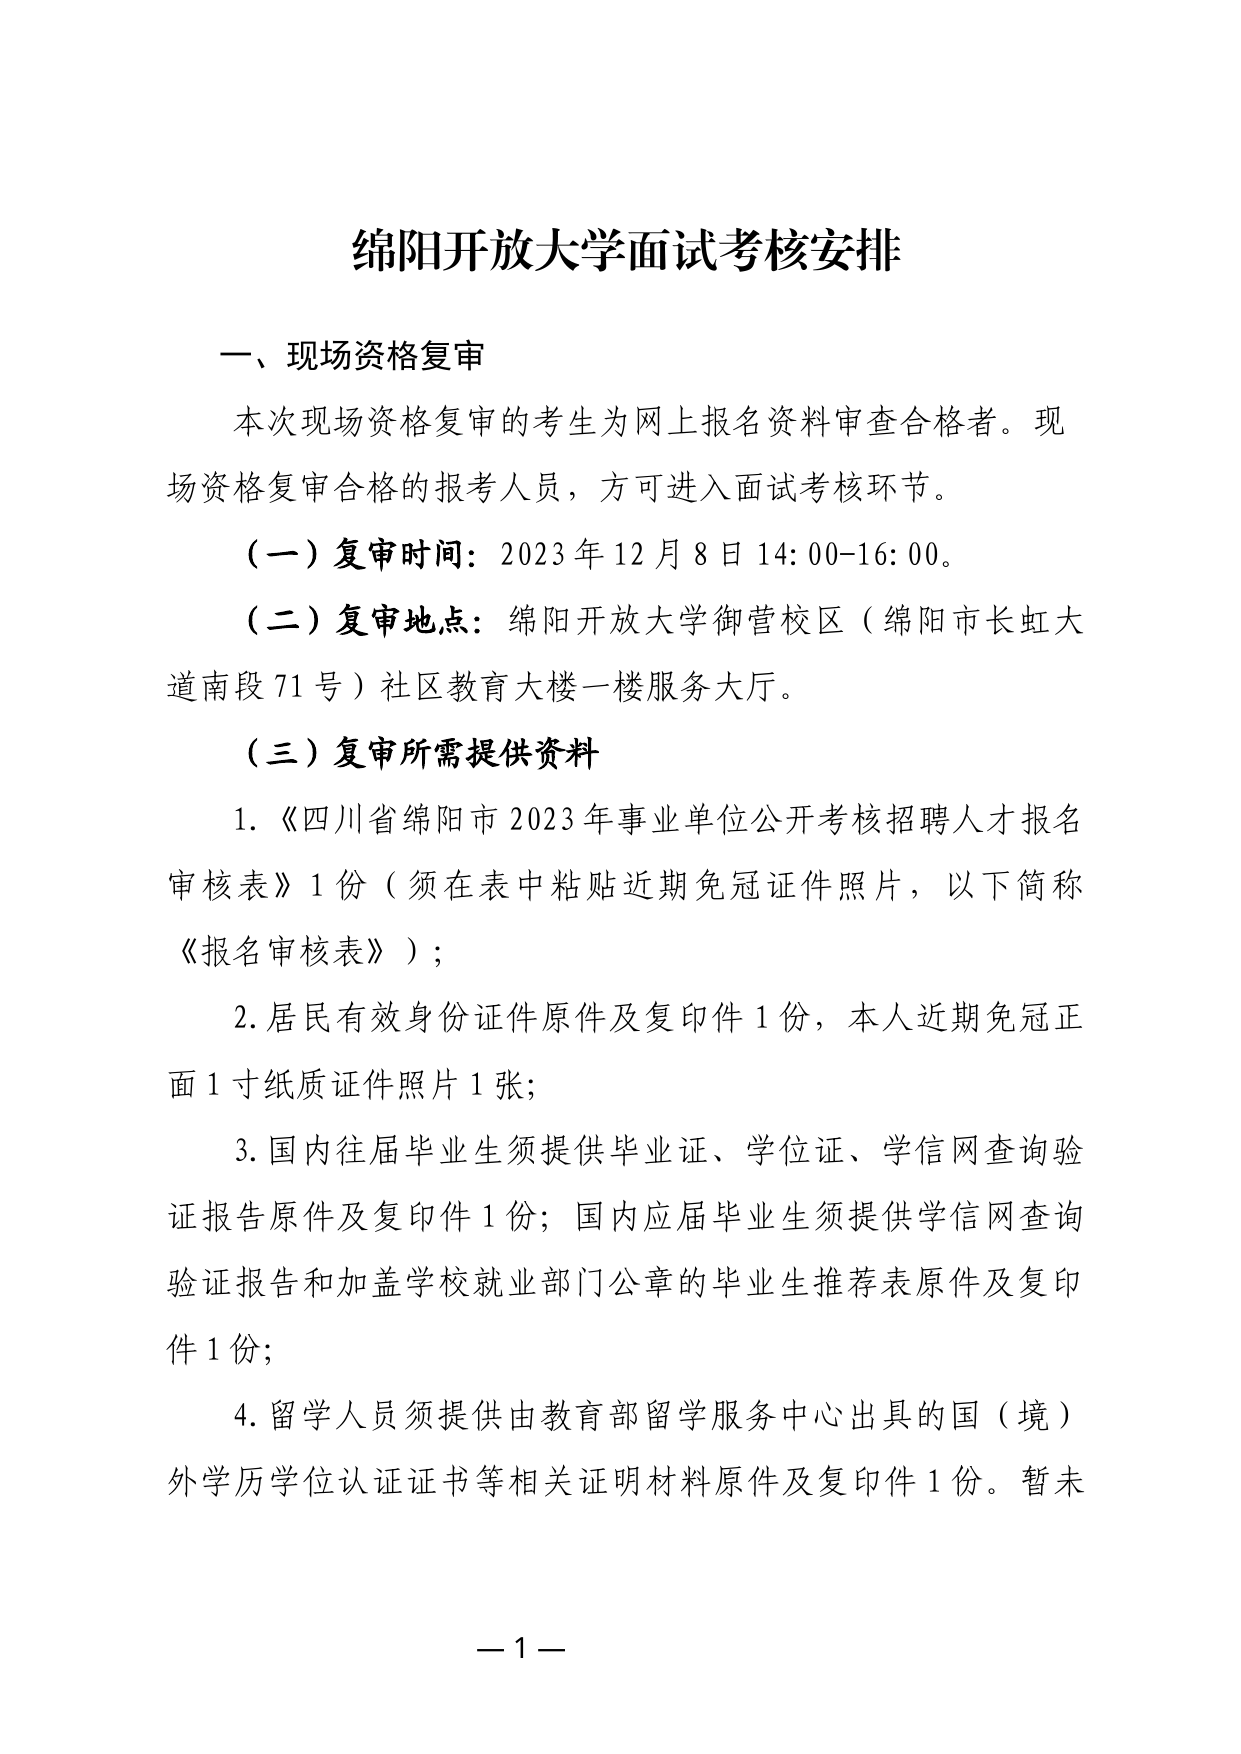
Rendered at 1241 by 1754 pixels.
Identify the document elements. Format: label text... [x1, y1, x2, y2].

text 3.国内往届毕业生须提供毕业证、学位证、学信网查询验证报告原件及复印件1份；国内应届毕业生须提供学信网查询验证报告和加盖学校就业部门公章的毕业生推荐表原件及复印件1份； [165, 1115, 1087, 1380]
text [165, 1380, 1087, 1512]
text 绵阳开放大学面试考核安排 [165, 220, 1087, 287]
text （一）复审时间：2023年12月8日14:00-16:00。 [165, 518, 1087, 585]
list 现场资格复审 [165, 320, 1087, 386]
text 本次现场资格复审的考生为网上报名资料审查合格者。现场资格复审合格的报考人员，方可进入面试考核环节。 [165, 386, 1087, 518]
text （三）复审所需提供资料 [165, 717, 1087, 783]
text 1.《四川省绵阳市2023年事业单位公开考核招聘人才报名审核表》1份（须在表中粘贴近期免冠证件照片，以下简称《报名审核表》）； [165, 783, 1087, 982]
text （二）复审地点：绵阳开放大学御营校区（绵阳市长虹大道南段71号）社区教育大楼一楼服务大厅。 [165, 585, 1087, 717]
text 2.居民有效身份证件原件及复印件1份，本人近期免冠正面1寸纸质证件照片1张； [165, 982, 1087, 1115]
